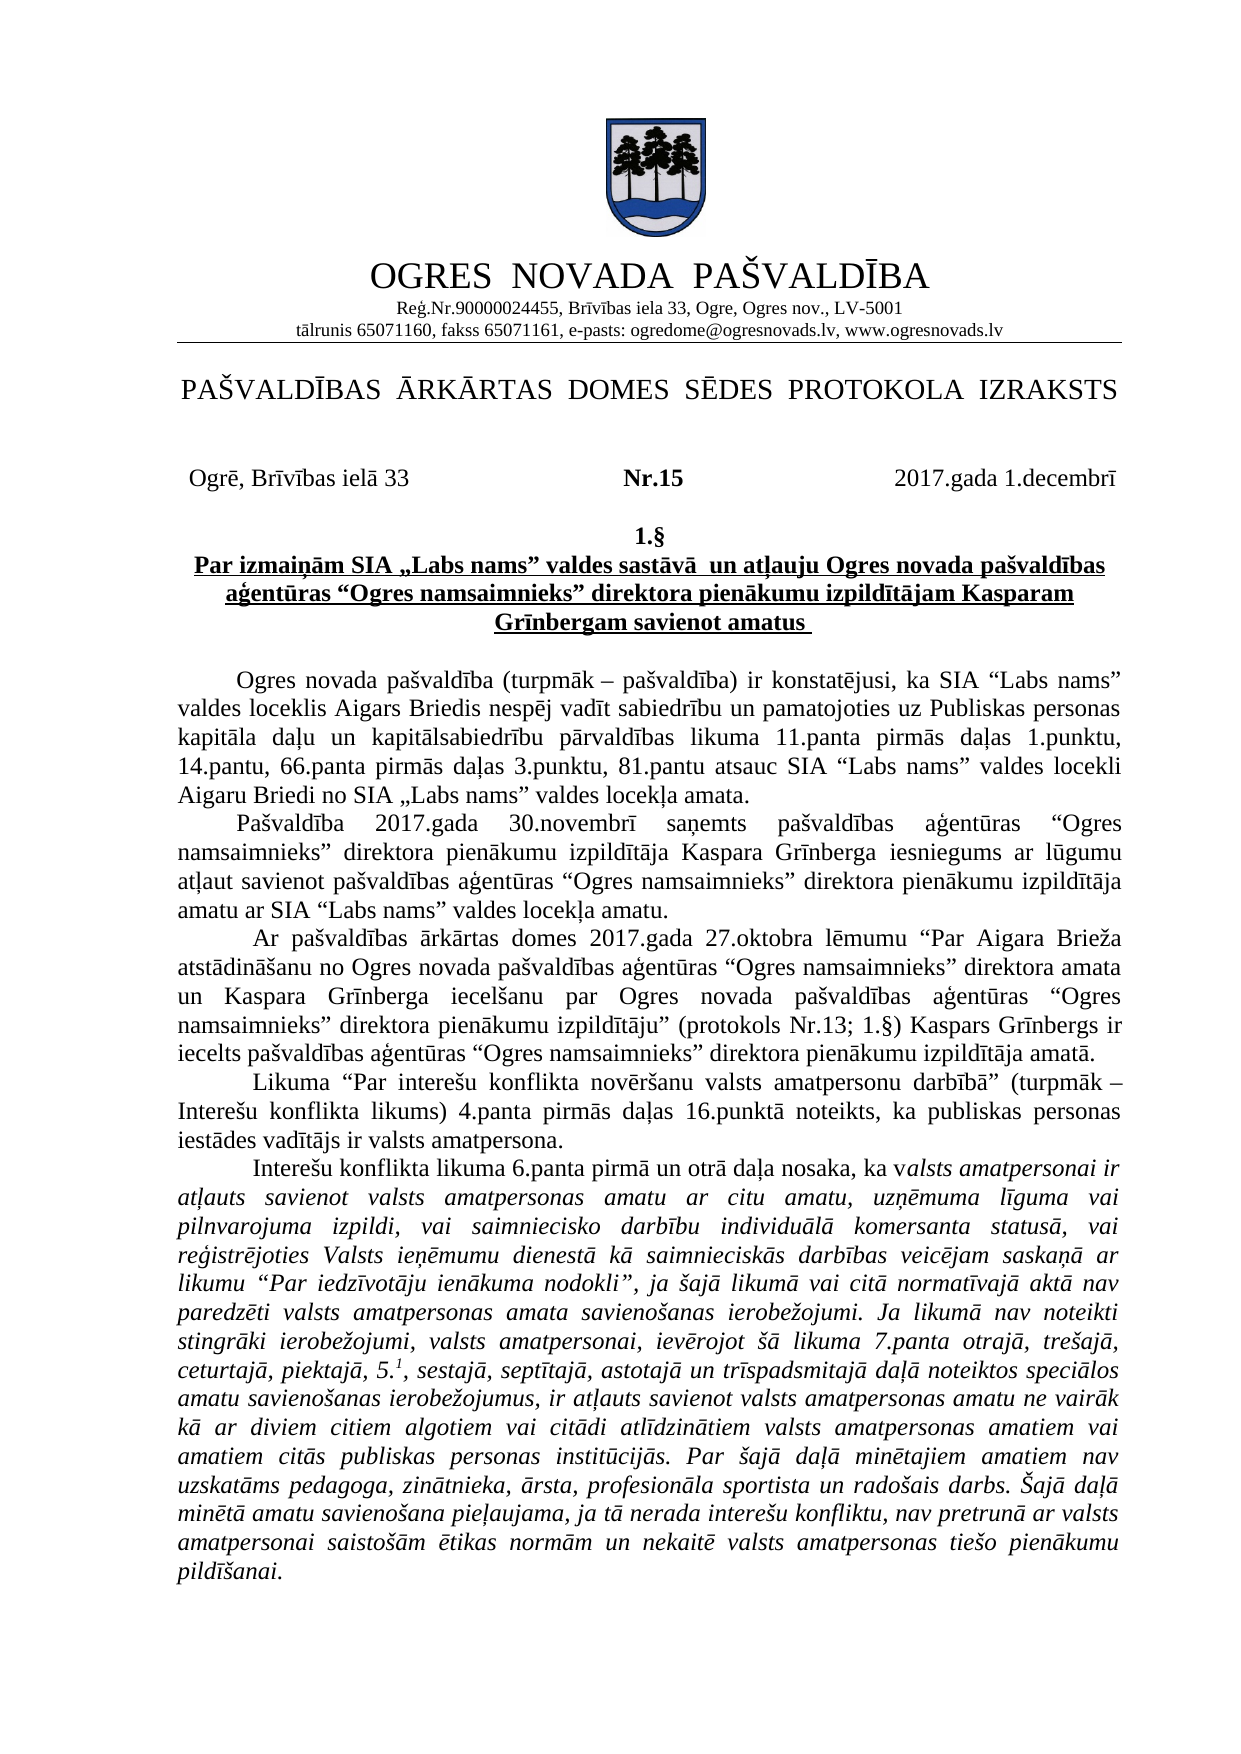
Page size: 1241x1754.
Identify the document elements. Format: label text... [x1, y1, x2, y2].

table_header Ogrē, Brīvības ielā 33 [177, 463, 472, 492]
text Reģ.Nr.90000024455, Brīvības iela 33, Ogre, Ogres nov., LV-5001 [177, 297, 1122, 319]
table_header Nr.15 [473, 463, 834, 492]
text Interešu konflikta likuma 6.panta pirmā un otrā daļa nosaka, ka valsts amatpersonai ir atļauts savienot valsts amatpersonas amatu ar citu amatu, uzņēmuma līguma vai pilnvarojuma izpildi, vai saimniecisko darbību individuālā komersanta statusā, vai reģistrējoties Valsts ieņēmumu dienestā kā saimnieciskās darbības veicējam saskaņā ar likumu “Par iedzīvotāju ienākuma nodokli”, ja šajā likumā vai citā normatīvajā aktā nav paredzēti valsts amatpersonas amata savienošanas ierobežojumi. Ja likumā nav noteikti stingrāki ierobežojumi, valsts amatpersonai, ievērojot šā likuma 7.panta otrajā, trešajā, ceturtajā, piektajā, 5.1, sestajā, septītajā, astotajā un trīspadsmitajā daļā noteiktos speciālos amatu savienošanas ierobežojumus, ir atļauts savienot valsts amatpersonas amatu ne vairāk kā ar diviem citiem algotiem vai citādi atlīdzinātiem valsts amatpersonas amatiem vai amatiem citās publiskas personas institūcijās. Par šajā daļā minētajiem amatiem nav uzskatāms pedagoga, zinātnieka, ārsta, profesionāla sportista un radošais darbs. Šajā daļā minētā amatu savienošana pieļaujama, ja tā nerada interešu konfliktu, nav pretrunā ar valsts amatpersonai saistošām ētikas normām un nekaitē valsts amatpersonas tiešo pienākumu pildīšanai. [177, 1153, 1122, 1585]
text PAŠVALDĪBAS ĀRKĀRTAS DOMES SĒDES PROTOKOLA IZRAKSTS [177, 372, 1122, 406]
text 1.§ [177, 521, 1122, 550]
text Pašvaldība 2017.gada 30.novembrī saņemts pašvaldības aģentūras “Ogres namsaimnieks” direktora pienākumu izpildītāja Kaspara Grīnberga iesniegums ar lūgumu atļaut savienot pašvaldības aģentūras “Ogres namsaimnieks” direktora pienākumu izpildītāja amatu ar SIA “Labs nams” valdes locekļa amatu. [177, 808, 1122, 923]
text Likuma “Par interešu konflikta novēršanu valsts amatpersonu darbībā” (turpmāk – Interešu konflikta likums) 4.panta pirmās daļas 16.punktā noteikts, ka publiskas personas iestādes vadītājs ir valsts amatpersona. [177, 1067, 1122, 1153]
text OGRES NOVADA PAŠVALDĪBA [177, 254, 1122, 297]
subtitle Par izmaiņām SIA „Labs nams” valdes sastāvā un atļauju Ogres novada pašvaldības aģentūras “Ogres namsaimnieks” direktora pienākumu izpildītājam Kasparam Grīnbergam savienot amatus [177, 550, 1122, 636]
picture [606, 118, 706, 237]
text Ogres novada pašvaldība (turpmāk – pašvaldība) ir konstatējusi, ka SIA “Labs nams” valdes loceklis Aigars Briedis nespēj vadīt sabiedrību un pamatojoties uz Publiskas personas kapitāla daļu un kapitālsabiedrību pārvaldības likuma 11.panta pirmās daļas 1.punktu, 14.pantu, 66.panta pirmās daļas 3.punktu, 81.pantu atsauc SIA “Labs nams” valdes locekli Aigaru Briedi no SIA „Labs nams” valdes locekļa amata. [177, 665, 1122, 808]
table_header 2017.gada 1.decembrī [834, 463, 1176, 492]
text Ar pašvaldības ārkārtas domes 2017.gada 27.oktobra lēmumu “Par Aigara Brieža atstādināšanu no Ogres novada pašvaldības aģentūras “Ogres namsaimnieks” direktora amata un Kaspara Grīnberga iecelšanu par Ogres novada pašvaldības aģentūras “Ogres namsaimnieks” direktora pienākumu izpildītāju” (protokols Nr.13; 1.§) Kaspars Grīnbergs ir iecelts pašvaldības aģentūras “Ogres namsaimnieks” direktora pienākumu izpildītāja amatā. [177, 923, 1122, 1067]
text tālrunis 65071160, fakss 65071161, e-pasts: ogredome@ogresnovads.lv, www.ogresnovads.lv [177, 319, 1122, 342]
